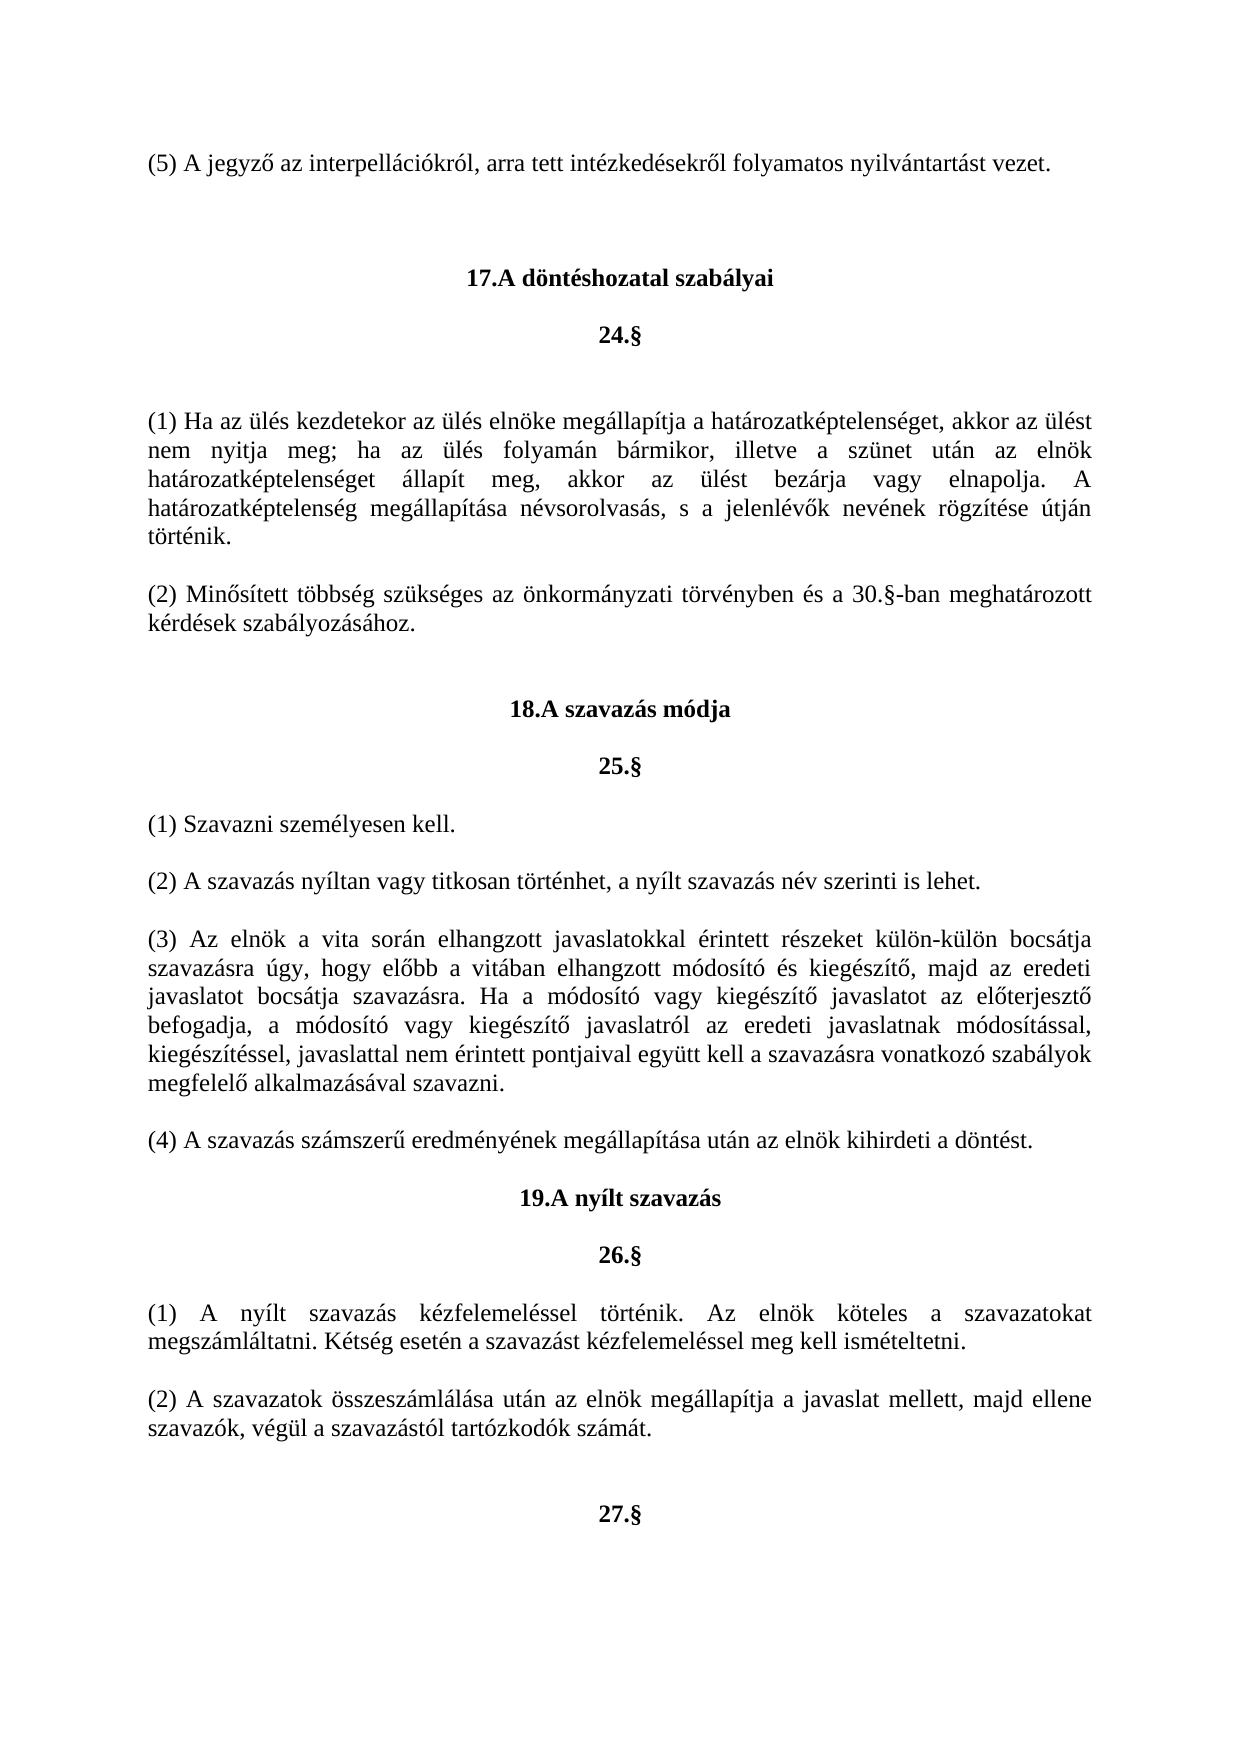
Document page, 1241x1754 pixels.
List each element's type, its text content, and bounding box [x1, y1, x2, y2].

text (2) Minősített többség szükséges az önkormányzati törvényben és a 30.§-ban meghatározott kérdések szabályozásához. [148, 579, 1093, 636]
text (3) Az elnök a vita során elhangzott javaslatokkal érintett részeket külön-külön bocsátja szavazásra úgy, hogy előbb a vitában elhangzott módosító és kiegészítő, majd az eredeti javaslatot bocsátja szavazásra. Ha a módosító vagy kiegészítő javaslatot az előterjesztő befogadja, a módosító vagy kiegészítő javaslatról az eredeti javaslatnak módosítással, kiegészítéssel, javaslattal nem érintett pontjaival együtt kell a szavazásra vonatkozó szabályok megfelelő alkalmazásával szavazni. [148, 924, 1093, 1096]
text 18.A szavazás módja [148, 694, 1093, 723]
text (1) Szavazni személyesen kell. [148, 809, 1093, 838]
text 17.A döntéshozatal szabályai [148, 263, 1093, 291]
text 24.§ [148, 320, 1093, 349]
text 26.§ [148, 1240, 1093, 1269]
text 25.§ [148, 751, 1093, 780]
text 27.§ [148, 1499, 1093, 1528]
text (1) A nyílt szavazás kézfelemeléssel történik. Az elnök köteles a szavazatokat megszámláltatni. Kétség esetén a szavazást kézfelemeléssel meg kell ismételtetni. [148, 1298, 1093, 1355]
text (5) A jegyző az interpellációkról, arra tett intézkedésekről folyamatos nyilvántartást vezet. [148, 148, 1093, 176]
text (2) A szavazás nyíltan vagy titkosan történhet, a nyílt szavazás név szerinti is lehet. [148, 866, 1093, 895]
text (1) Ha az ülés kezdetekor az ülés elnöke megállapítja a határozatképtelenséget, akkor az ülést nem nyitja meg; ha az ülés folyamán bármikor, illetve a szünet után az elnök határozatképtelenséget állapít meg, akkor az ülést bezárja vagy elnapolja. A határozatképtelenség megállapítása névsorolvasás, s a jelenlévők nevének rögzítése útján történik. [148, 406, 1093, 550]
text (2) A szavazatok összeszámlálása után az elnök megállapítja a javaslat mellett, majd ellene szavazók, végül a szavazástól tartózkodók számát. [148, 1384, 1093, 1441]
text (4) A szavazás számszerű eredményének megállapítása után az elnök kihirdeti a döntést. [148, 1125, 1093, 1154]
text 19.A nyílt szavazás [148, 1183, 1093, 1211]
